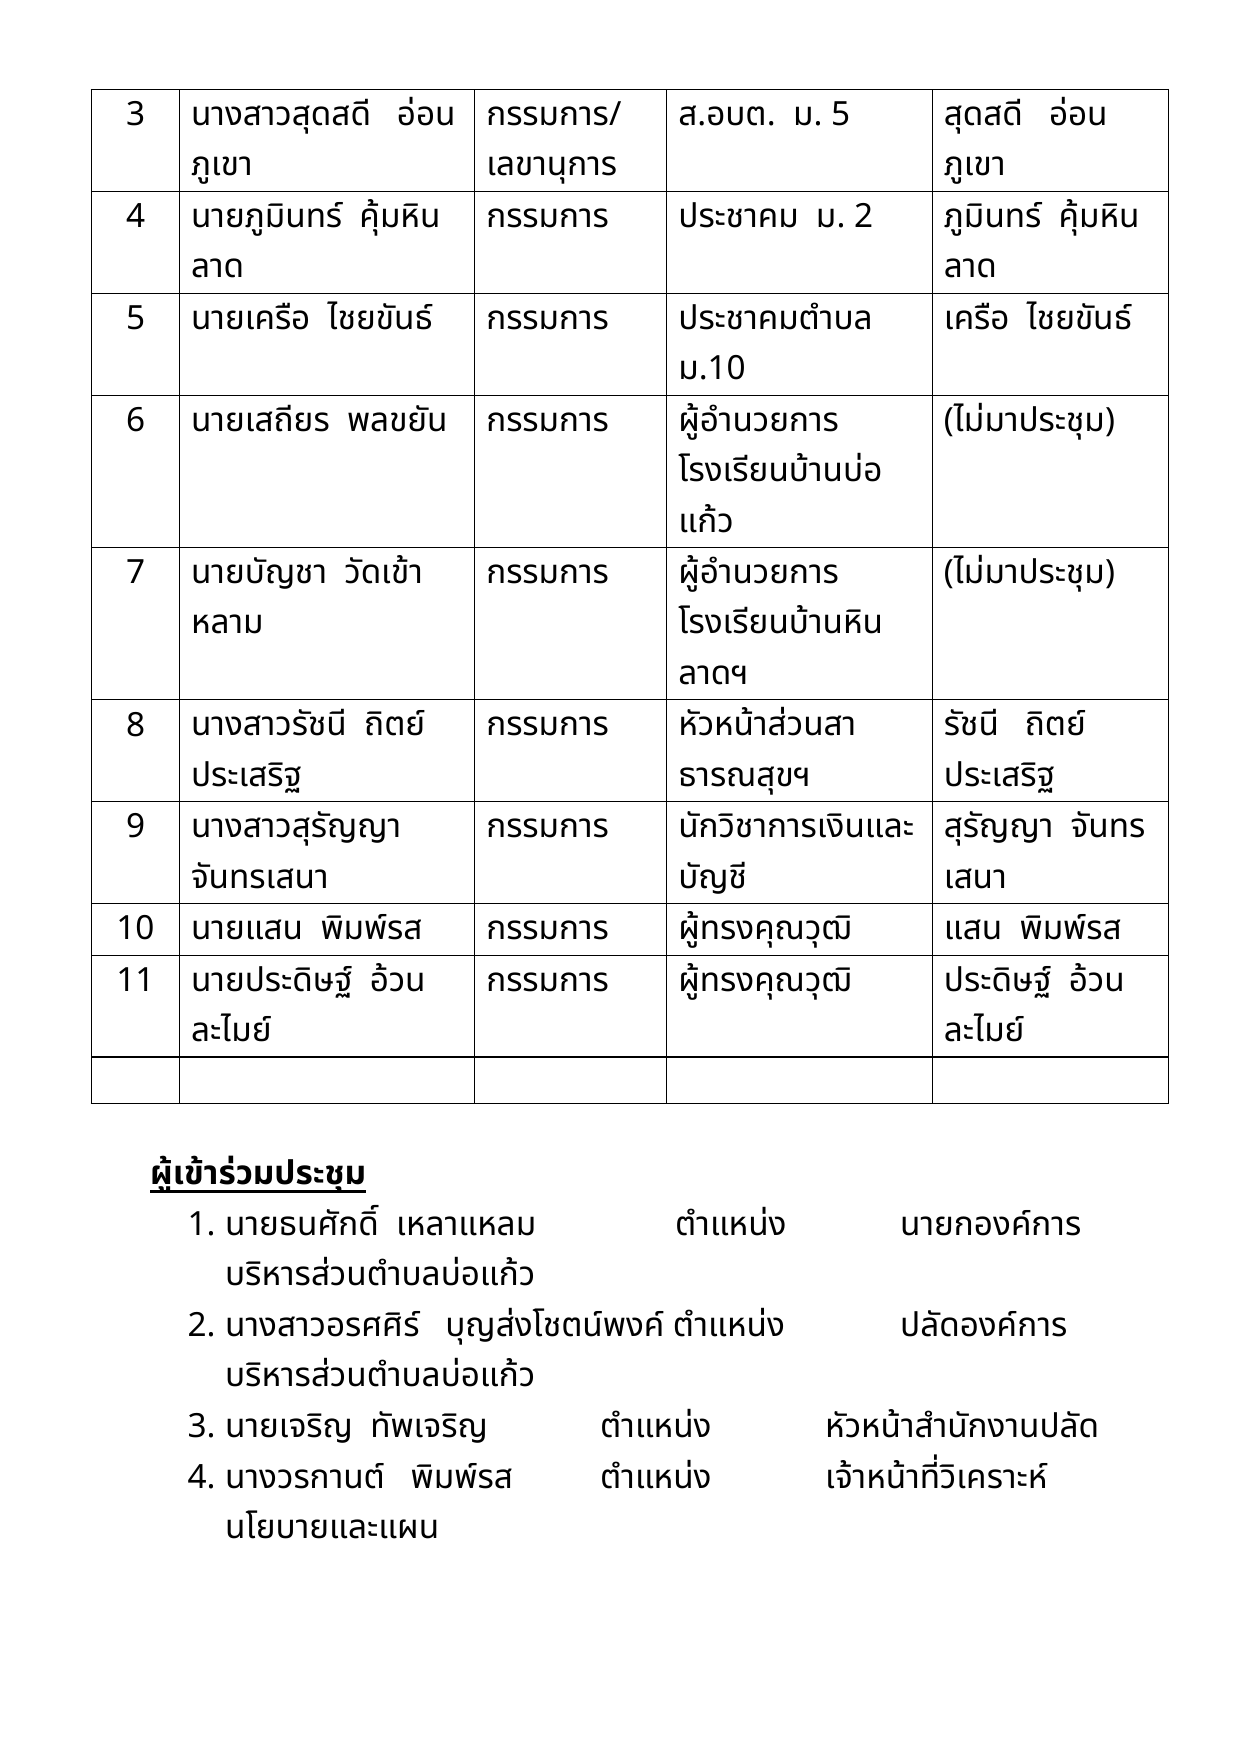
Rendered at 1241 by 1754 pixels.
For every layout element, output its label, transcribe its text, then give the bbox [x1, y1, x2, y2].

table_cell [667, 1058, 932, 1103]
table_cell กรรมการ [475, 904, 666, 954]
table_cell 5 [92, 294, 179, 395]
table_cell (ไม่มาประชุม) [933, 396, 1168, 547]
table_cell นายภูมินทร์ คุ้มหินลาด [180, 192, 474, 293]
list นางวรกานต์ พิมพ์รส ตำแหน่ง เจ้าหน้าที่วิเคราะห์นโยบายและแผน [187, 1452, 1137, 1553]
table_cell 11 [92, 956, 179, 1056]
table_cell กรรมการ [475, 802, 666, 903]
table_cell ผู้อำนวยการโรงเรียนบ้านหินลาดฯ [667, 548, 932, 699]
table_cell [180, 1058, 474, 1103]
table_cell แสน พิมพ์รส [933, 904, 1168, 954]
table_cell หัวหน้าส่วนสาธารณสุขฯ [667, 700, 932, 801]
table_cell ผู้ทรงคุณวุฒิ [667, 904, 932, 954]
table_cell 7 [92, 548, 179, 699]
list นายธนศักดิ์ เหลาแหลม ตำแหน่ง นายกองค์การบริหารส่วนตำบลบ่อแก้ว [187, 1200, 1137, 1301]
table_cell ภูมินทร์ คุ้มหินลาด [933, 192, 1168, 293]
table_cell 4 [92, 192, 179, 293]
table_cell นายบัญชา วัดเข้าหลาม [180, 548, 474, 699]
table_cell ประชาคม ม. 2 [667, 192, 932, 293]
table_cell ผู้ทรงคุณวุฒิ [667, 956, 932, 1056]
list นางสาวอรศศิร์ บุญส่งโชตน์พงค์ ตำแหน่ง ปลัดองค์การบริหารส่วนตำบลบ่อแก้ว [187, 1301, 1137, 1402]
table_cell นางสาวสุรัญญา จันทรเสนา [180, 802, 474, 903]
table_cell นักวิชาการเงินและบัญชี [667, 802, 932, 903]
table_cell ผู้อำนวยการโรงเรียนบ้านบ่อแก้ว [667, 396, 932, 547]
table_cell สุดสดี อ่อนภูเขา [933, 90, 1168, 191]
text ผู้เข้าร่วมประชุม [150, 1149, 1137, 1200]
table_cell 8 [92, 700, 179, 801]
list นายเจริญ ทัพเจริญ ตำแหน่ง หัวหน้าสำนักงานปลัด [187, 1402, 1137, 1452]
table_cell นายประดิษฐ์ อ้วนละไมย์ [180, 956, 474, 1056]
table_cell กรรมการ [475, 548, 666, 699]
table_cell กรรมการ [475, 396, 666, 547]
table_cell นางสาวสุดสดี อ่อนภูเขา [180, 90, 474, 191]
table_cell [475, 1058, 666, 1103]
table_cell นายแสน พิมพ์รส [180, 904, 474, 954]
table_cell สุรัญญา จันทรเสนา [933, 802, 1168, 903]
table_cell กรรมการ [475, 700, 666, 801]
table_cell 9 [92, 802, 179, 903]
table_cell กรรมการ [475, 294, 666, 395]
table_cell กรรมการ [475, 956, 666, 1056]
table_cell รัชนี ถิตย์ประเสริฐ [933, 700, 1168, 801]
table_cell กรรมการ [475, 192, 666, 293]
table_cell [92, 1058, 179, 1103]
table_cell (ไม่มาประชุม) [933, 548, 1168, 699]
table_cell 3 [92, 90, 179, 191]
table_cell นายเครือ ไชยขันธ์ [180, 294, 474, 395]
table_cell [933, 1058, 1168, 1103]
table_cell ประดิษฐ์ อ้วนละไมย์ [933, 956, 1168, 1056]
table_cell ส.อบต. ม. 5 [667, 90, 932, 191]
table_cell 10 [92, 904, 179, 954]
table_cell 6 [92, 396, 179, 547]
table_cell กรรมการ/เลขานุการ [475, 90, 666, 191]
table_cell ประชาคมตำบล ม.10 [667, 294, 932, 395]
table_cell นางสาวรัชนี ถิตย์ประเสริฐ [180, 700, 474, 801]
table_cell เครือ ไชยขันธ์ [933, 294, 1168, 395]
table_cell นายเสถียร พลขยัน [180, 396, 474, 547]
